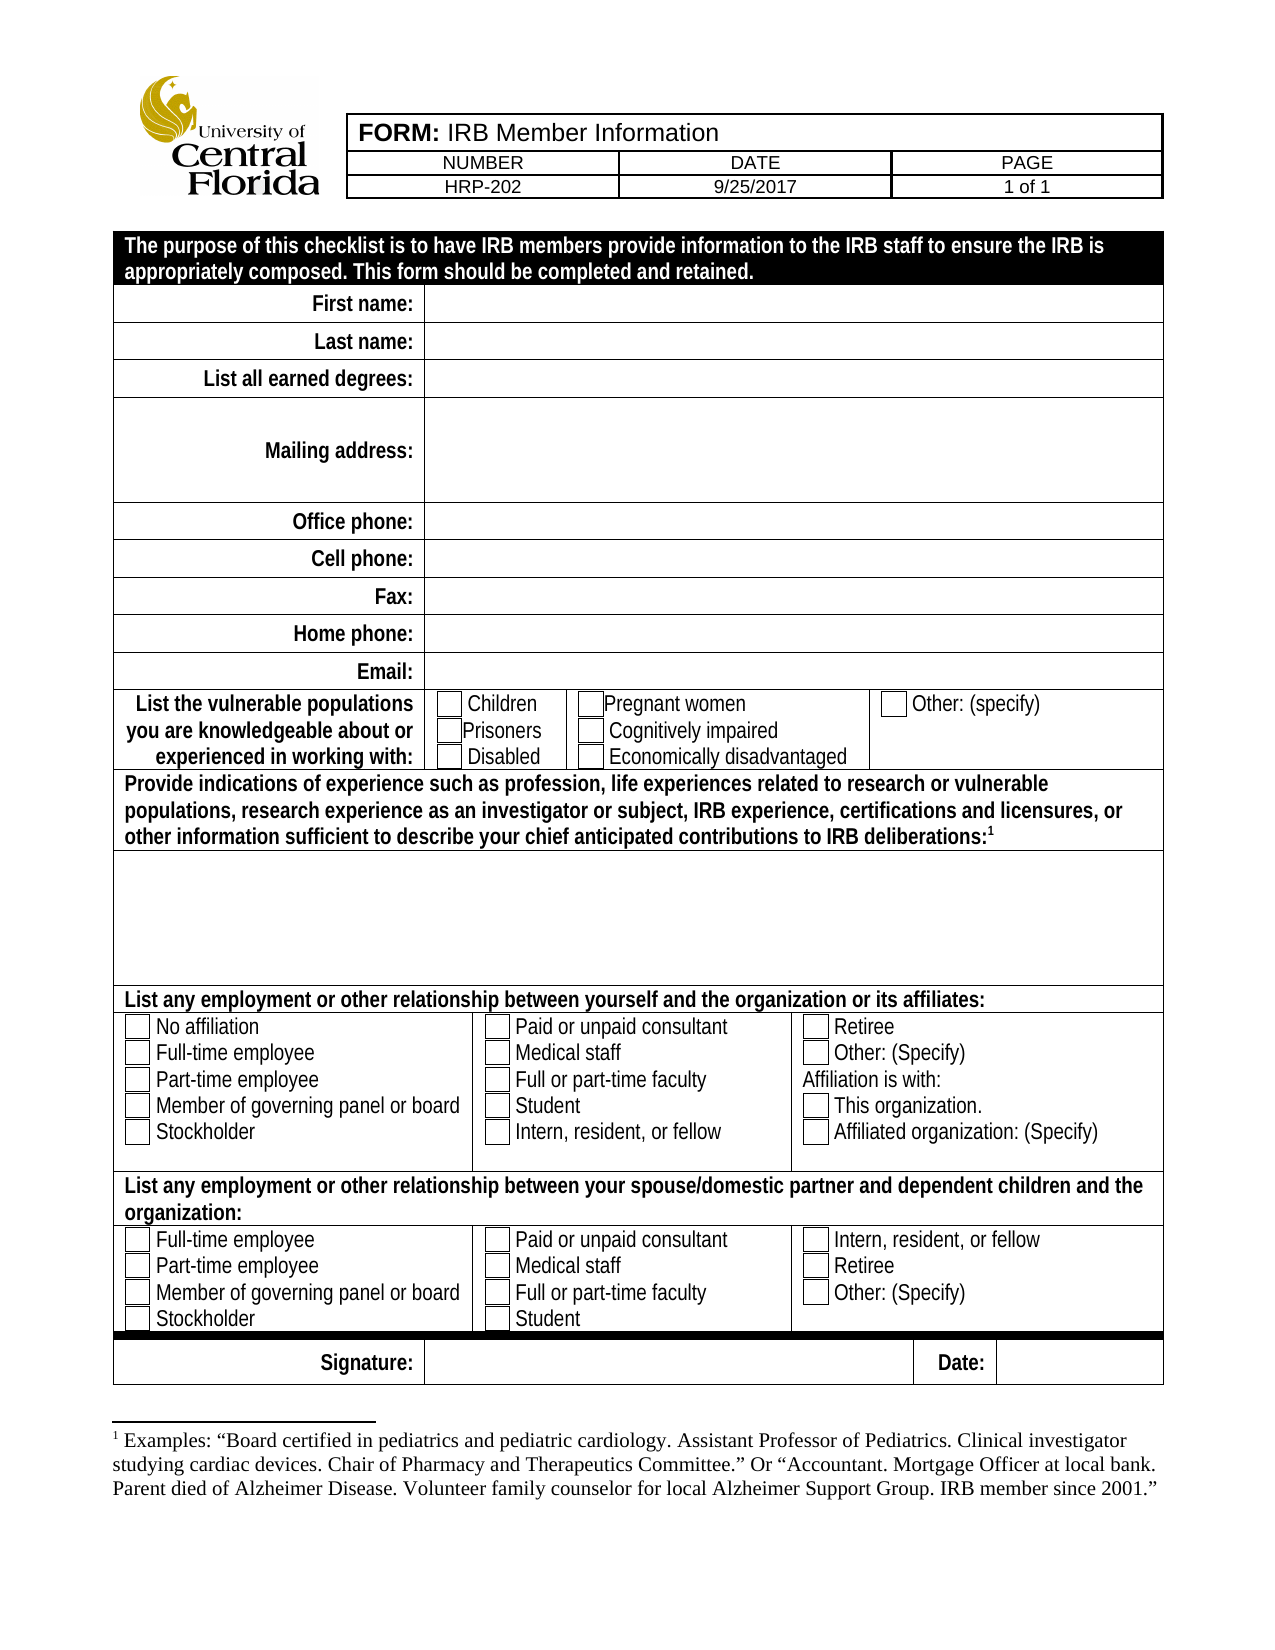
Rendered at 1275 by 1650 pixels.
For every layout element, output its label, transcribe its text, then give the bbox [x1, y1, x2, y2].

table_cell Email: [114, 653, 424, 689]
table_cell Pregnant women Cognitively impaired Economically disadvantaged [567, 690, 869, 769]
table_cell Home phone: [114, 615, 424, 652]
table_cell [425, 540, 1163, 577]
table_cell [114, 851, 1163, 984]
table_cell Paid or unpaid consultant Medical staff Full or part-time faculty Student [473, 1226, 791, 1331]
table_cell Intern, resident, or fellow Retiree Other: (Specify) [792, 1226, 1163, 1331]
table_cell Cell phone: [114, 540, 424, 577]
table_cell [114, 1332, 1163, 1339]
table_cell [425, 398, 1163, 502]
table_cell Provide indications of experience such as profession, life experiences related to research or vulnerable populations, research experience as an investigator or subject, IRB experience, certifications and licensures, or other information sufficient to describe your chief anticipated contributions to IRB deliberations: [114, 770, 1163, 849]
table_cell Children Prisoners Disabled [425, 690, 566, 769]
table_cell Retiree Other: (Specify) Affiliation is with: This organization. Affiliated organization: (Specify) [792, 1013, 1163, 1171]
table_cell Fax: [114, 578, 424, 614]
table_cell List any employment or other relationship between your spouse/domestic partner and dependent children and the organization: [114, 1172, 1163, 1225]
table_cell [997, 1340, 1163, 1384]
table_cell [425, 578, 1163, 614]
table_cell [425, 323, 1163, 359]
table_cell List all earned degrees: [114, 360, 424, 397]
table_cell [425, 360, 1163, 397]
table_cell No affiliation Full-time employee Part-time employee Member of governing panel or board Stockholder [114, 1013, 472, 1171]
table_cell Last name: [114, 323, 424, 359]
table_cell [425, 615, 1163, 652]
table_cell List the vulnerable populations you are knowledgeable about or experienced in working with: [114, 690, 424, 769]
table_cell [425, 1340, 913, 1384]
table_cell List any employment or other relationship between yourself and the organization or its affiliates: [114, 986, 1163, 1012]
table_cell [425, 653, 1163, 689]
table_cell First name: [114, 285, 424, 322]
table_cell Other: (specify) [870, 690, 1163, 769]
table_cell Full-time employee Part-time employee Member of governing panel or board Stockholder [114, 1226, 472, 1331]
table_cell [425, 285, 1163, 322]
table_cell Signature: [114, 1340, 424, 1384]
table_cell Paid or unpaid consultant Medical staff Full or part-time faculty Student Intern, resident, or fellow [473, 1013, 791, 1171]
table_cell Date: [914, 1340, 996, 1384]
table_header The purpose of this checklist is to have IRB members provide information to the IRB staff to ensure the IRB is appropriately composed. This form should be completed and retained. [114, 232, 1163, 284]
table_cell Mailing address: [114, 398, 424, 502]
table_cell Office phone: [114, 503, 424, 539]
table_cell [425, 503, 1163, 539]
